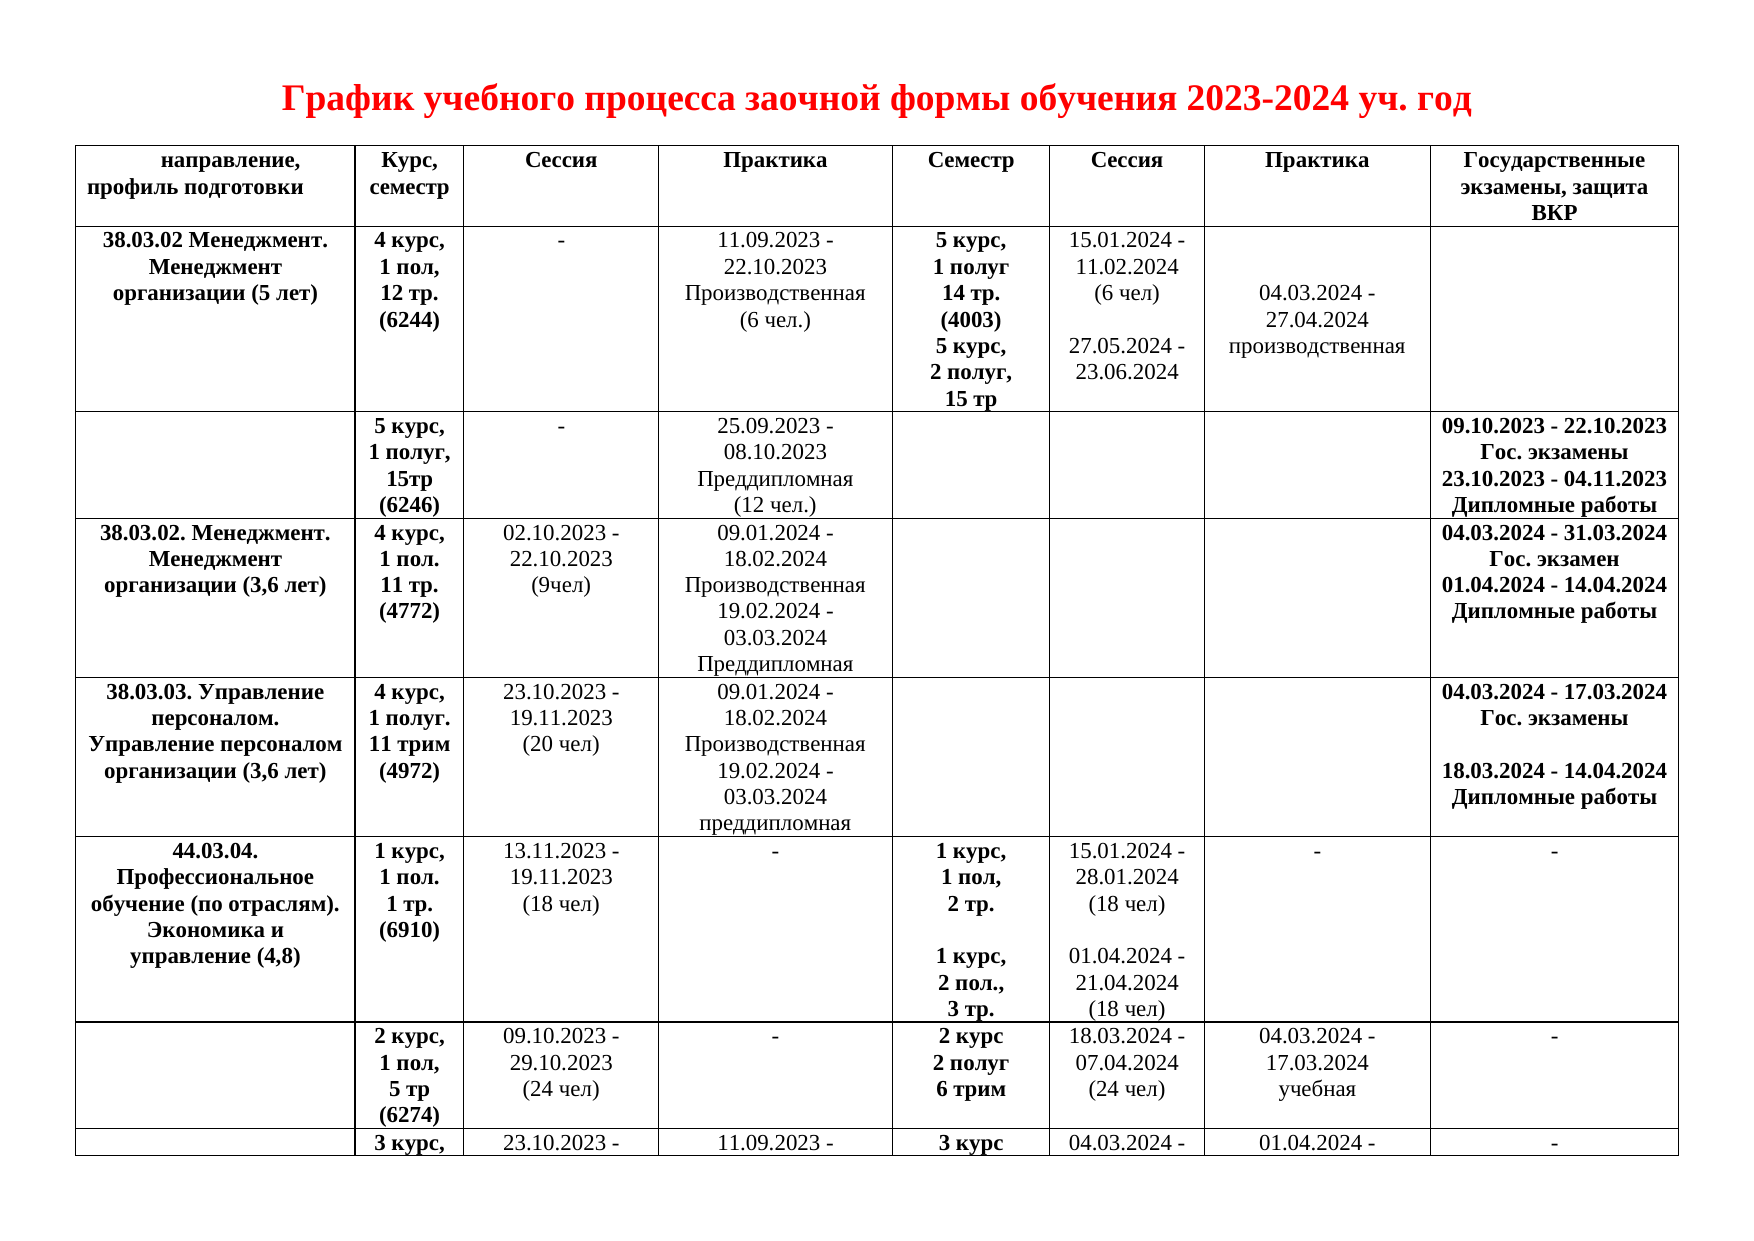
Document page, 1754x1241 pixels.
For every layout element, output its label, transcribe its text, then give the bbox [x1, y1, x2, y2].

table_cell 44.03.04. Профессиональное обучение (по отраслям). Экономика и управление (4,8) [76, 837, 354, 1021]
table_cell [893, 678, 1049, 836]
table_cell 04.03.2024 - 27.04.2024 производственная [1205, 227, 1430, 411]
table_cell - [1205, 837, 1430, 1021]
table_header Государственные экзамены, защита ВКР [1431, 146, 1678, 226]
table_cell 5 курс, 1 полуг, 15тр (6246) [356, 412, 463, 517]
table_cell 5 курс, 1 полуг 14 тр. (4003) 5 курс, 2 полуг, 15 тр [893, 227, 1049, 411]
table_cell [1050, 412, 1204, 517]
table_cell 38.03.02 Менеджмент. Менеджмент организации (5 лет) [76, 227, 354, 411]
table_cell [893, 1129, 1049, 1155]
table_cell 2 курс 2 полуг 6 трим [893, 1023, 1049, 1128]
table_cell 13.11.2023 - 19.11.2023 (18 чел) [464, 837, 658, 1021]
table_cell 4 курс, 1 полуг. 11 трим (4972) [356, 678, 463, 836]
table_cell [1205, 1129, 1430, 1155]
table_cell 38.03.03. Управление персоналом. Управление персоналом организации (3,6 лет) [76, 678, 354, 836]
table_cell 02.10.2023 - 22.10.2023 (9чел) [464, 519, 658, 677]
table_cell 2 курс, 1 пол, 5 тр (6274) [356, 1023, 463, 1128]
table_cell 09.10.2023 - 22.10.2023 Гос. экзамены 23.10.2023 - 04.11.2023 Дипломные работы [1431, 412, 1678, 517]
table_cell [1205, 412, 1430, 517]
table_cell [893, 412, 1049, 517]
table_cell 09.01.2024 - 18.02.2024 Производственная 19.02.2024 - 03.03.2024 преддипломная [659, 678, 892, 836]
table_cell 38.03.02. Менеджмент. Менеджмент организации (3,6 лет) [76, 519, 354, 677]
text График учебного процесса заочной формы обучения 2023-2024 уч. год [75, 75, 1679, 118]
table_cell 23.10.2023 - 19.11.2023 (20 чел) [464, 678, 658, 836]
table_cell 1 курс, 1 пол, 2 тр. 1 курс, 2 пол., 3 тр. [893, 837, 1049, 1021]
table_cell [76, 1129, 354, 1155]
table_cell - [659, 837, 892, 1021]
table_cell [1205, 678, 1430, 836]
table_cell 15.01.2024 - 28.01.2024 (18 чел) 01.04.2024 - 21.04.2024 (18 чел) [1050, 837, 1204, 1021]
table_cell [76, 412, 354, 517]
table_cell 25.09.2023 - 08.10.2023 Преддипломная (12 чел.) [659, 412, 892, 517]
table_cell - [464, 227, 658, 411]
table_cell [1050, 1129, 1204, 1155]
table_header Сессия [1050, 146, 1204, 226]
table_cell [659, 1129, 892, 1155]
table_cell [1205, 519, 1430, 677]
table_cell 15.01.2024 - 11.02.2024 (6 чел) 27.05.2024 - 23.06.2024 [1050, 227, 1204, 411]
table_header Курс, семестр [356, 146, 463, 226]
table_cell - [1431, 837, 1678, 1021]
table_header Практика [659, 146, 892, 226]
table_cell - [464, 412, 658, 517]
table_cell 1 курс, 1 пол. 1 тр. (6910) [356, 837, 463, 1021]
table_header Практика [1205, 146, 1430, 226]
table_header Семестр [893, 146, 1049, 226]
table_cell 04.03.2024 - 17.03.2024 Гос. экзамены 18.03.2024 - 14.04.2024 Дипломные работы [1431, 678, 1678, 836]
table_cell [1050, 678, 1204, 836]
table_cell 18.03.2024 - 07.04.2024 (24 чел) [1050, 1023, 1204, 1128]
table_cell 09.01.2024 - 18.02.2024 Производственная 19.02.2024 - 03.03.2024 Преддипломная [659, 519, 892, 677]
table_cell - [659, 1023, 892, 1128]
table_cell 09.10.2023 - 29.10.2023 (24 чел) [464, 1023, 658, 1128]
table_cell 4 курс, 1 пол. 11 тр. (4772) [356, 519, 463, 677]
table_cell 04.03.2024 - 31.03.2024 Гос. экзамен 01.04.2024 - 14.04.2024 Дипломные работы [1431, 519, 1678, 677]
table_cell - [1431, 1023, 1678, 1128]
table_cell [356, 1129, 463, 1155]
table_cell [893, 519, 1049, 677]
table_cell 4 курс, 1 пол, 12 тр. (6244) [356, 227, 463, 411]
table_cell [76, 1023, 354, 1128]
table_cell - [1431, 1129, 1678, 1155]
table_cell 04.03.2024 - 17.03.2024 учебная [1205, 1023, 1430, 1128]
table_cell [464, 1129, 658, 1155]
table_cell [1431, 227, 1678, 411]
table_header Сессия [464, 146, 658, 226]
table_cell 11.09.2023 - 22.10.2023 Производственная (6 чел.) [659, 227, 892, 411]
table_cell [1050, 519, 1204, 677]
table_header направление, профиль подготовки [76, 146, 354, 226]
